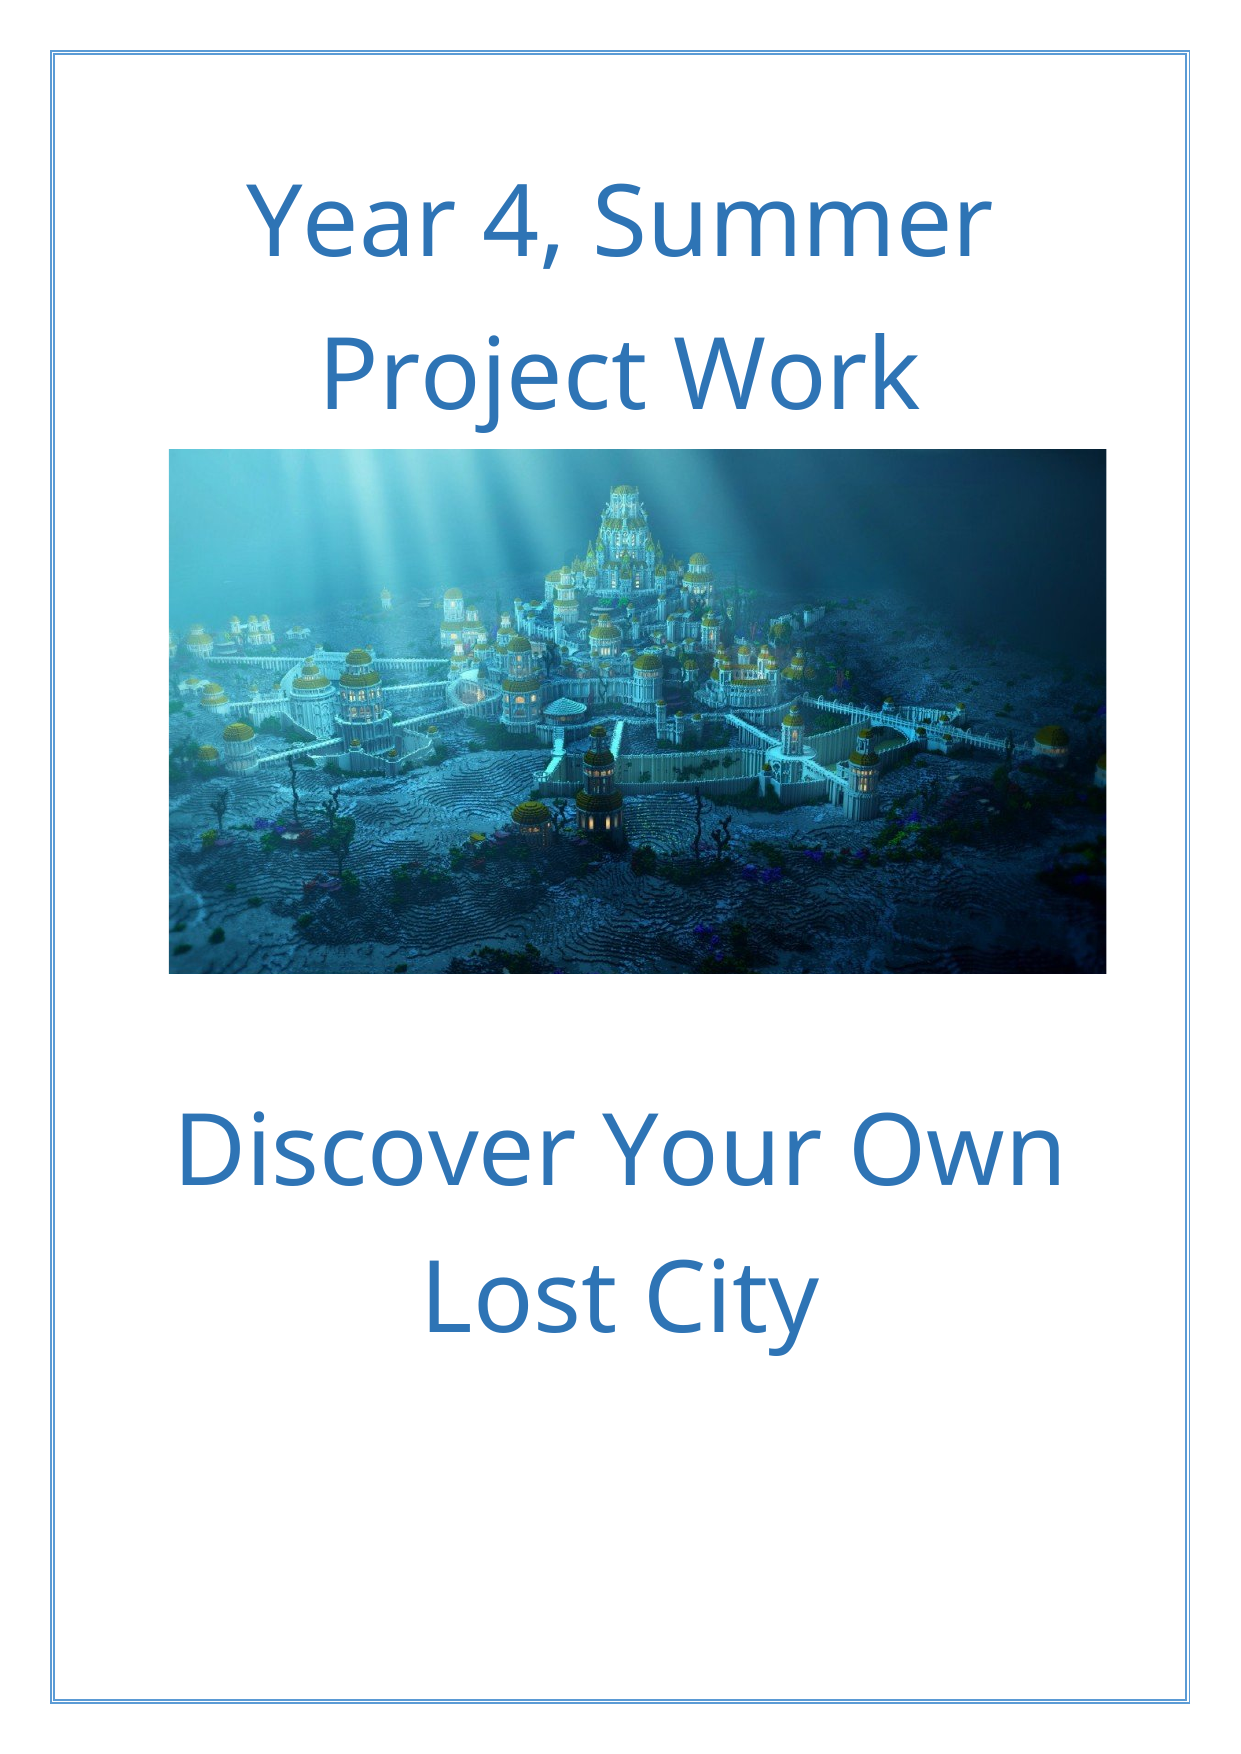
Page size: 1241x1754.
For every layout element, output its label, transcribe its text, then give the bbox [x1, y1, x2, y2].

text Year 4, Summer [150, 150, 1090, 286]
text Project Work [150, 303, 1090, 439]
picture [168, 449, 1106, 975]
